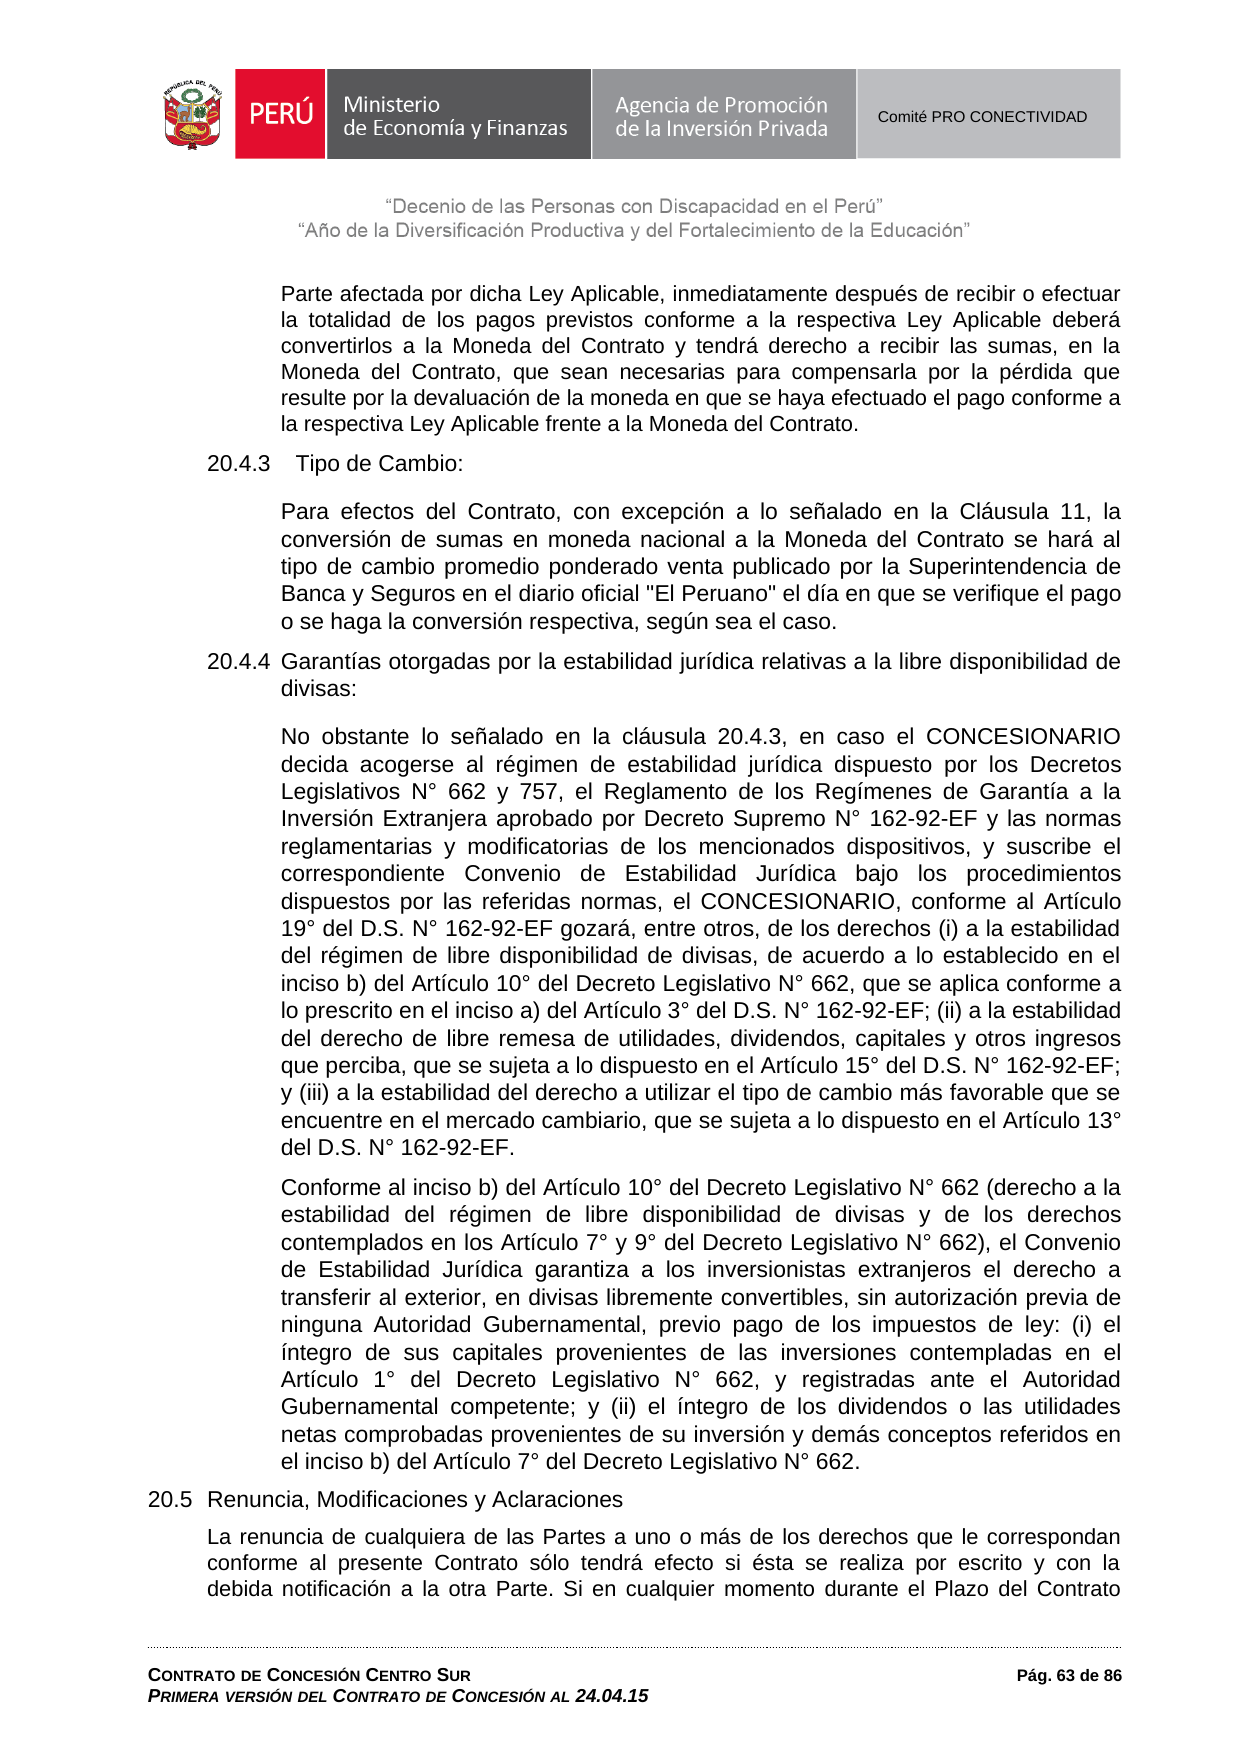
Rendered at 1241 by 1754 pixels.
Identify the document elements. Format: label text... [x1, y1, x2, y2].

text 20.4.3 Tipo de Cambio: [207, 450, 1122, 476]
text No obstante lo señalado en la cláusula 20.4.3, en caso el CONCESIONARIO decida acogerse al régimen de estabilidad jurídica dispuesto por los Decretos Legislativos N° 662 y 757, el Reglamento de los Regímenes de Garantía a la Inversión Extranjera aprobado por Decreto Supremo N° 162-92-EF y las normas reglamentarias y modificatorias de los mencionados dispositivos, y suscribe el correspondiente Convenio de Estabilidad Jurídica bajo los procedimientos dispuestos por las referidas normas, el CONCESIONARIO, conforme al Artículo 19° del D.S. N° 162-92-EF gozará, entre otros, de los derechos (i) a la estabilidad del régimen de libre disponibilidad de divisas, de acuerdo a lo establecido en el inciso b) del Artículo 10° del Decreto Legislativo N° 662, que se aplica conforme a lo prescrito en el inciso a) del Artículo 3° del D.S. N° 162-92-EF; (ii) a la estabilidad del derecho de libre remesa de utilidades, dividendos, capitales y otros ingresos que perciba, que se sujeta a lo dispuesto en el Artículo 15° del D.S. N° 162-92-EF; y (iii) a la estabilidad del derecho a utilizar el tipo de cambio más favorable que se encuentre en el mercado cambiario, que se sujeta a lo dispuesto en el Artículo 13° del D.S. N° 162-92-EF. [281, 723, 1122, 1161]
list Renuncia, Modificaciones y Aclaraciones [148, 1486, 1122, 1512]
text Conforme al inciso b) del Artículo 10° del Decreto Legislativo N° 662 (derecho a la estabilidad del régimen de libre disponibilidad de divisas y de los derechos contemplados en los Artículo 7° y 9° del Decreto Legislativo N° 662), el Convenio de Estabilidad Jurídica garantiza a los inversionistas extranjeros el derecho a transferir al exterior, en divisas libremente convertibles, sin autorización previa de ninguna Autoridad Gubernamental, previo pago de los impuestos de ley: (i) el íntegro de sus capitales provenientes de las inversiones contempladas en el Artículo 1° del Decreto Legislativo N° 662, y registradas ante el Autoridad Gubernamental competente; y (ii) el íntegro de los dividendos o las utilidades netas comprobadas provenientes de su inversión y demás conceptos referidos en el inciso b) del Artículo 7° del Decreto Legislativo N° 662. [281, 1174, 1122, 1474]
text Para efectos del Contrato, con excepción a lo señalado en la Cláusula 11, la conversión de sumas en moneda nacional a la Moneda del Contrato se hará al tipo de cambio promedio ponderado venta publicado por la Superintendencia de Banca y Seguros en el diario oficial "El Peruano" el día en que se verifique el pago o se haga la conversión respectiva, según sea el caso. [281, 498, 1122, 634]
text 20.4.4 Garantías otorgadas por la estabilidad jurídica relativas a la libre disponibilidad de divisas: [207, 648, 1122, 701]
picture [153, 55, 1141, 252]
